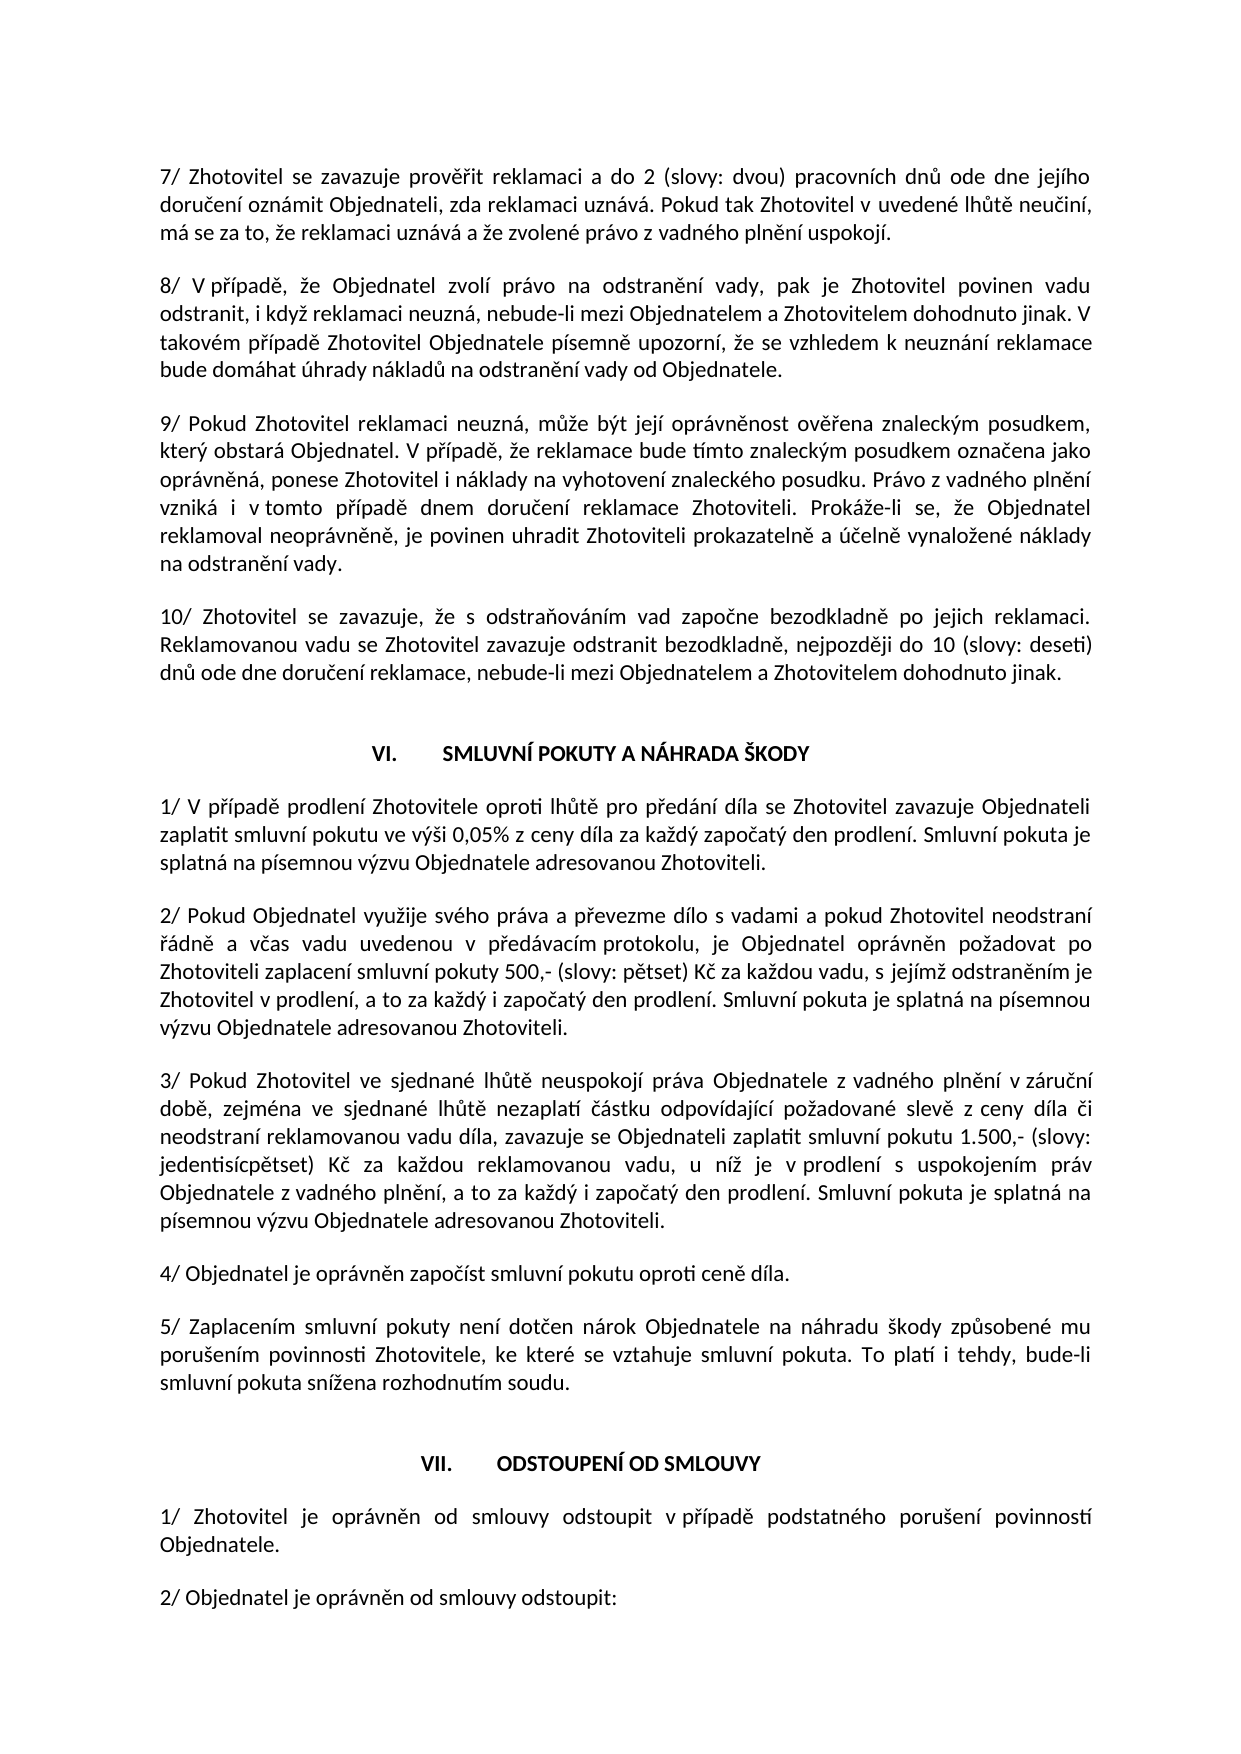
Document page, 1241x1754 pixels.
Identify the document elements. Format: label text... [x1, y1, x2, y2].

subtitle SMLUVNÍ POKUTY A NÁHRADA ŠKODY [89, 739, 1093, 767]
subtitle 2/ Pokud Objednatel využije svého práva a převezme dílo s vadami a pokud Zhotovitel neodstraní řádně a včas vadu uvedenou v předávacím protokolu, je Objednatel oprávněn požadovat po Zhotoviteli zaplacení smluvní pokuty 500,- (slovy: pětset) Kč za každou vadu, s jejímž odstraněním je Zhotovitel v prodlení, a to za každý i započatý den prodlení. Smluvní pokuta je splatná na písemnou výzvu Objednatele adresovanou Zhotoviteli. [159, 901, 1093, 1041]
subtitle 2/ Objednatel je oprávněn od smlouvy odstoupit: [159, 1583, 1093, 1611]
subtitle 3/ Pokud Zhotovitel ve sjednané lhůtě neuspokojí práva Objednatele z vadného plnění v záruční době, zejména ve sjednané lhůtě nezaplatí částku odpovídající požadované slevě z ceny díla či neodstraní reklamovanou vadu díla, zavazuje se Objednateli zaplatit smluvní pokutu 1.500,- (slovy: jedentisícpětset) Kč za každou reklamovanou vadu, u níž je v prodlení s uspokojením práv Objednatele z vadného plnění, a to za každý i započatý den prodlení. Smluvní pokuta je splatná na písemnou výzvu Objednatele adresovanou Zhotoviteli. [159, 1066, 1093, 1234]
subtitle 1/ Zhotovitel je oprávněn od smlouvy odstoupit v případě podstatného porušení povinností Objednatele. [159, 1502, 1093, 1558]
subtitle 9/ Pokud Zhotovitel reklamaci neuzná, může být její oprávněnost ověřena znaleckým posudkem, který obstará Objednatel. V případě, že reklamace bude tímto znaleckým posudkem označena jako oprávněná, ponese Zhotovitel i náklady na vyhotovení znaleckého posudku. Právo z vadného plnění vzniká i v tomto případě dnem doručení reklamace Zhotoviteli. Prokáže-li se, že Objednatel reklamoval neoprávněně, je povinen uhradit Zhotoviteli prokazatelně a účelně vynaložené náklady na odstranění vady. [159, 409, 1093, 577]
subtitle 7/ Zhotovitel se zavazuje prověřit reklamaci a do 2 (slovy: dvou) pracovních dnů ode dne jejího doručení oznámit Objednateli, zda reklamaci uznává. Pokud tak Zhotovitel v uvedené lhůtě neučiní, má se za to, že reklamaci uznává a že zvolené právo z vadného plnění uspokojí. [159, 162, 1093, 247]
subtitle 10/ Zhotovitel se zavazuje, že s odstraňováním vad započne bezodkladně po jejich reklamaci. Reklamovanou vadu se Zhotovitel zavazuje odstranit bezodkladně, nejpozději do 10 (slovy: deseti) dnů ode dne doručení reklamace, nebude-li mezi Objednatelem a Zhotovitelem dohodnuto jinak. [159, 602, 1093, 686]
subtitle 4/ Objednatel je oprávněn započíst smluvní pokutu oproti ceně díla. [159, 1259, 1093, 1287]
subtitle ODSTOUPENÍ OD SMLOUVY [89, 1449, 1093, 1477]
subtitle 1/ V případě prodlení Zhotovitele oproti lhůtě pro předání díla se Zhotovitel zavazuje Objednateli zaplatit smluvní pokutu ve výši 0,05% z ceny díla za každý započatý den prodlení. Smluvní pokuta je splatná na písemnou výzvu Objednatele adresovanou Zhotoviteli. [159, 792, 1093, 876]
subtitle 8/ V případě, že Objednatel zvolí právo na odstranění vady, pak je Zhotovitel povinen vadu odstranit, i když reklamaci neuzná, nebude-li mezi Objednatelem a Zhotovitelem dohodnuto jinak. V takovém případě Zhotovitel Objednatele písemně upozorní, že se vzhledem k neuznání reklamace bude domáhat úhrady nákladů na odstranění vady od Objednatele. [159, 272, 1093, 384]
subtitle 5/ Zaplacením smluvní pokuty není dotčen nárok Objednatele na náhradu škody způsobené mu porušením povinnosti Zhotovitele, ke které se vztahuje smluvní pokuta. To platí i tehdy, bude-li smluvní pokuta snížena rozhodnutím soudu. [159, 1312, 1093, 1396]
